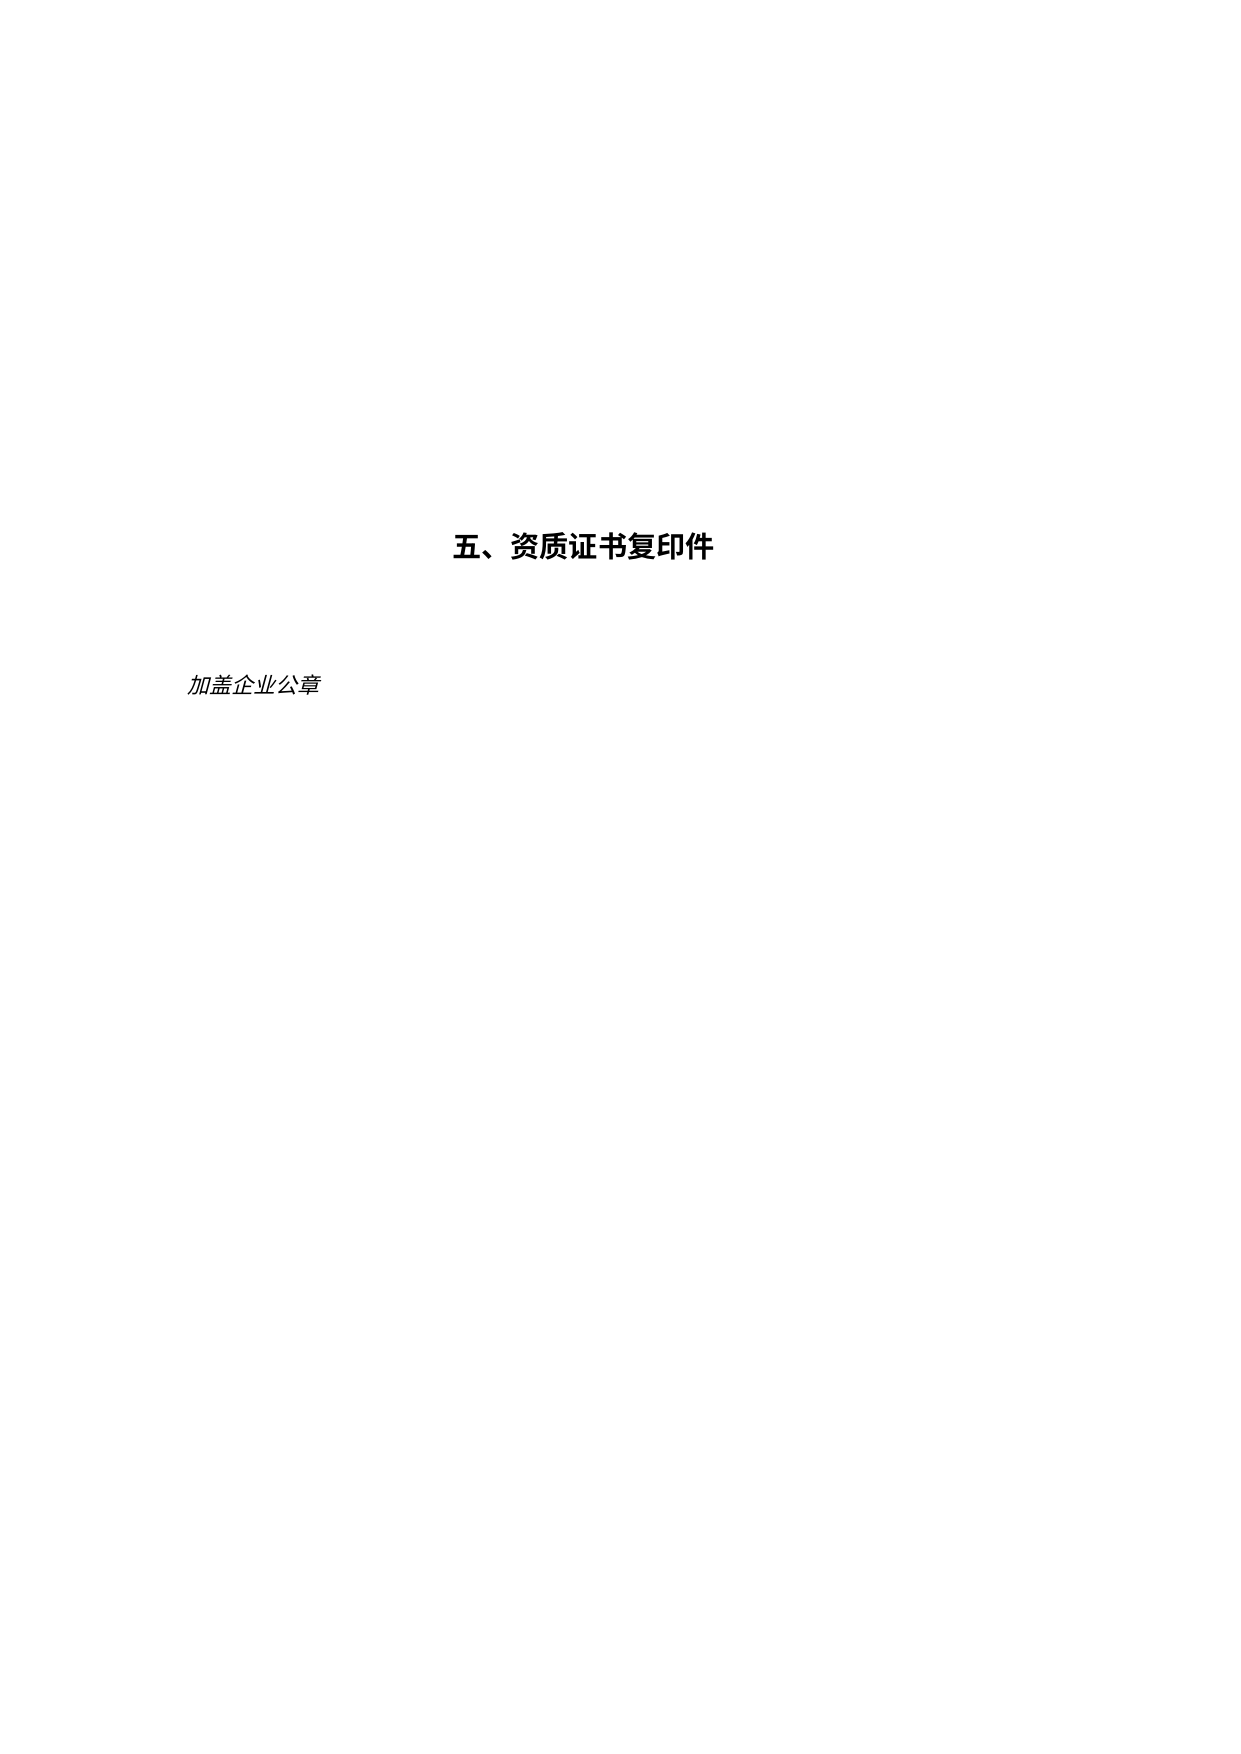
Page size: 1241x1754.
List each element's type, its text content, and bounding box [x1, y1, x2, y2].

text 加盖企业公章 [187, 668, 1053, 700]
subtitle 五、资质证书复印件 [187, 512, 979, 577]
